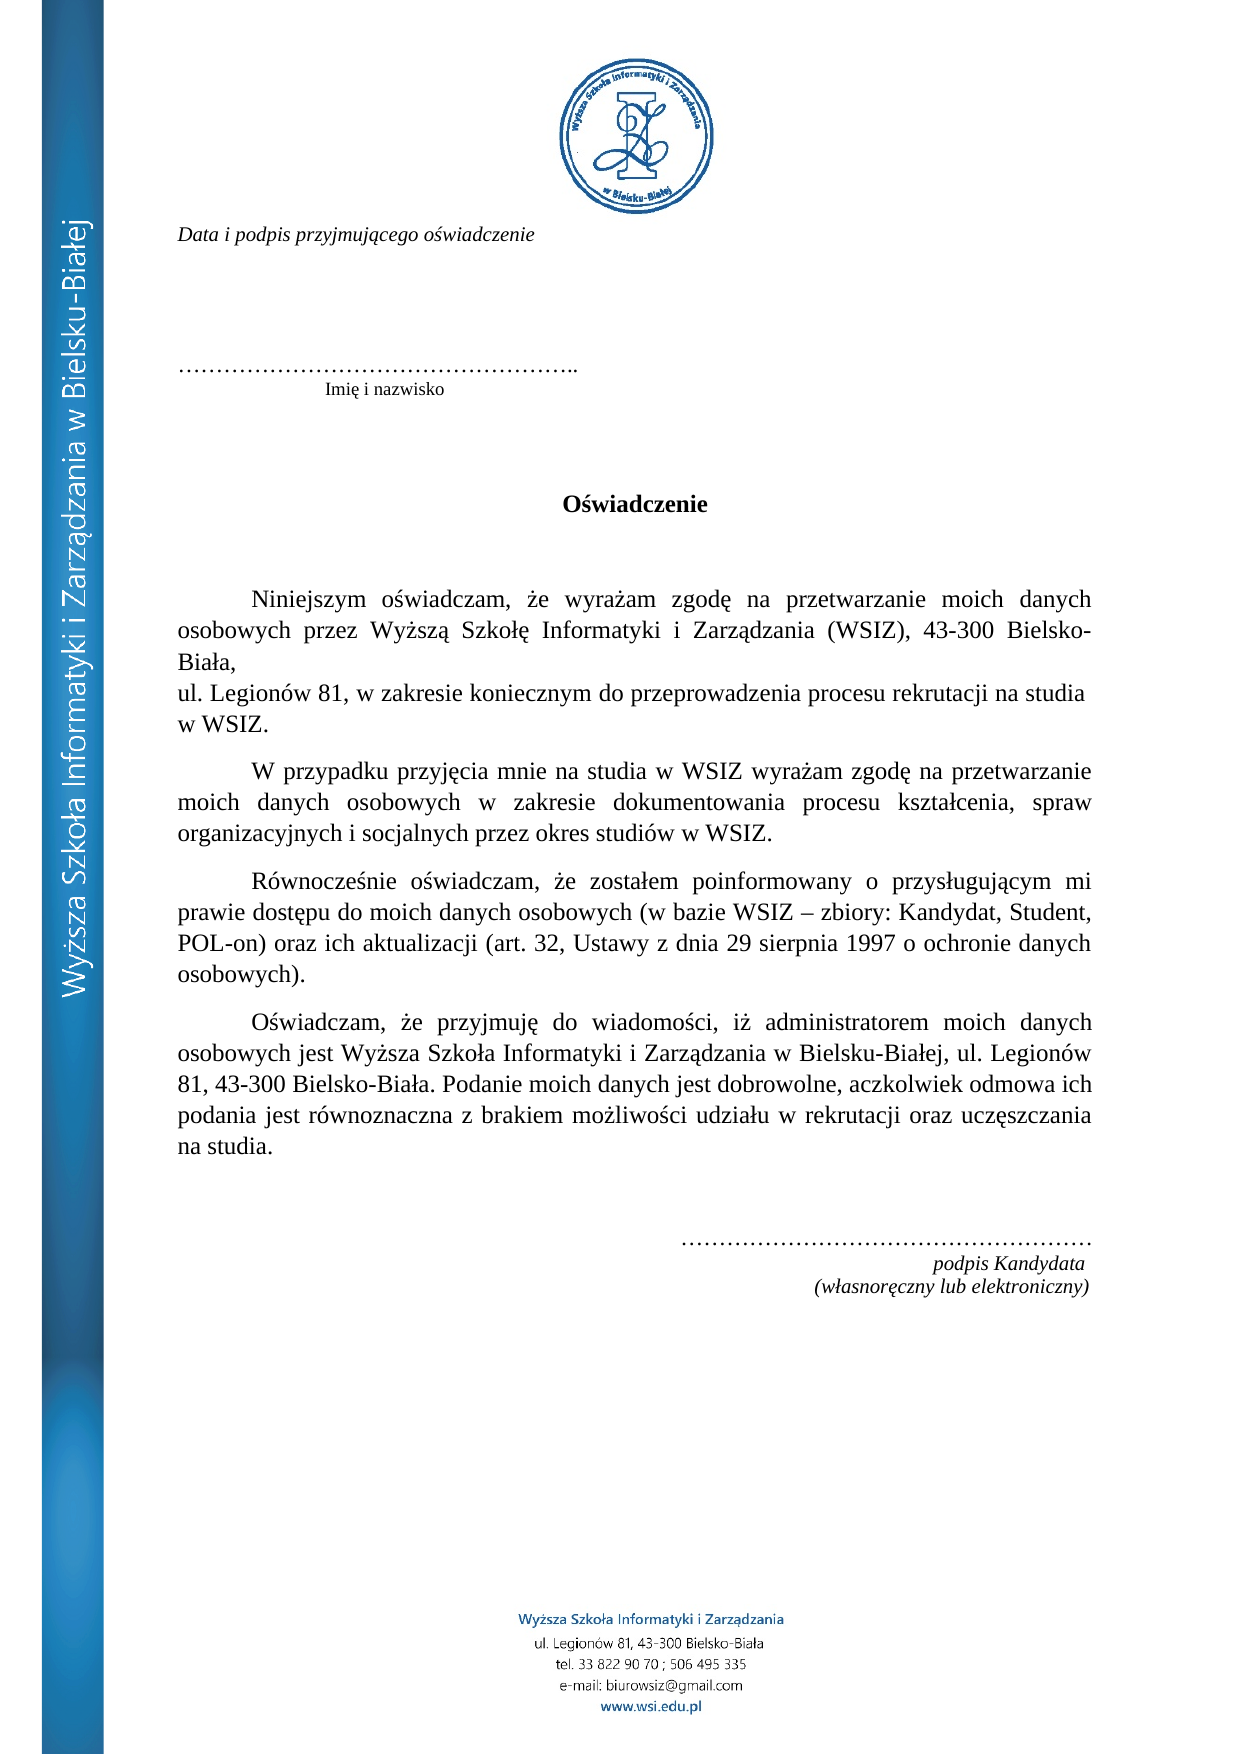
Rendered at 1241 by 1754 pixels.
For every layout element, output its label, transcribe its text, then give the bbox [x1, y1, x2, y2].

picture [41, 0, 104, 1754]
picture [532, 45, 737, 222]
text W przypadku przyjęcia mnie na studia w WSIZ wyrażam zgodę na przetwarzanie moich danych osobowych w zakresie dokumentowania procesu kształcenia, spraw organizacyjnych i socjalnych przez okres studiów w WSIZ. [177, 756, 1093, 847]
text Oświadczam, że przyjmuję do wiadomości, iż administratorem moich danych osobowych jest Wyższa Szkoła Informatyki i Zarządzania w Bielsku-Białej, ul. Legionów 81, 43-300 Bielsko-Biała. Podanie moich danych jest dobrowolne, aczkolwiek odmowa ich podania jest równoznaczna z brakiem możliwości udziału w rekrutacji oraz uczęszczania na studia. [177, 1007, 1093, 1160]
text ……………………………………………… [177, 1224, 1093, 1250]
text …………………………………………….. [177, 351, 1093, 377]
picture [459, 1604, 842, 1719]
text Data i podpis przyjmującego oświadczenie [177, 222, 1093, 246]
text Oświadczenie [177, 489, 1093, 518]
text Imię i nazwisko [251, 377, 1093, 399]
text Równocześnie oświadczam, że zostałem poinformowany o przysługującym mi prawie dostępu do moich danych osobowych (w bazie WSIZ – zbiory: Kandydat, Student, POL-on) oraz ich aktualizacji (art. 32, Ustawy z dnia 29 sierpnia 1997 o ochronie danych osobowych). [177, 866, 1093, 988]
text (własnoręczny lub elektroniczny) [177, 1274, 1093, 1298]
text Niniejszym oświadczam, że wyrażam zgodę na przetwarzanie moich danych osobowych przez Wyższą Szkołę Informatyki i Zarządzania (WSIZ), 43-300 Bielsko-Biała, ul. Legionów 81, w zakresie koniecznym do przeprowadzenia procesu rekrutacji na studia w WSIZ. [177, 584, 1093, 737]
text podpis Kandydata [177, 1250, 1122, 1274]
